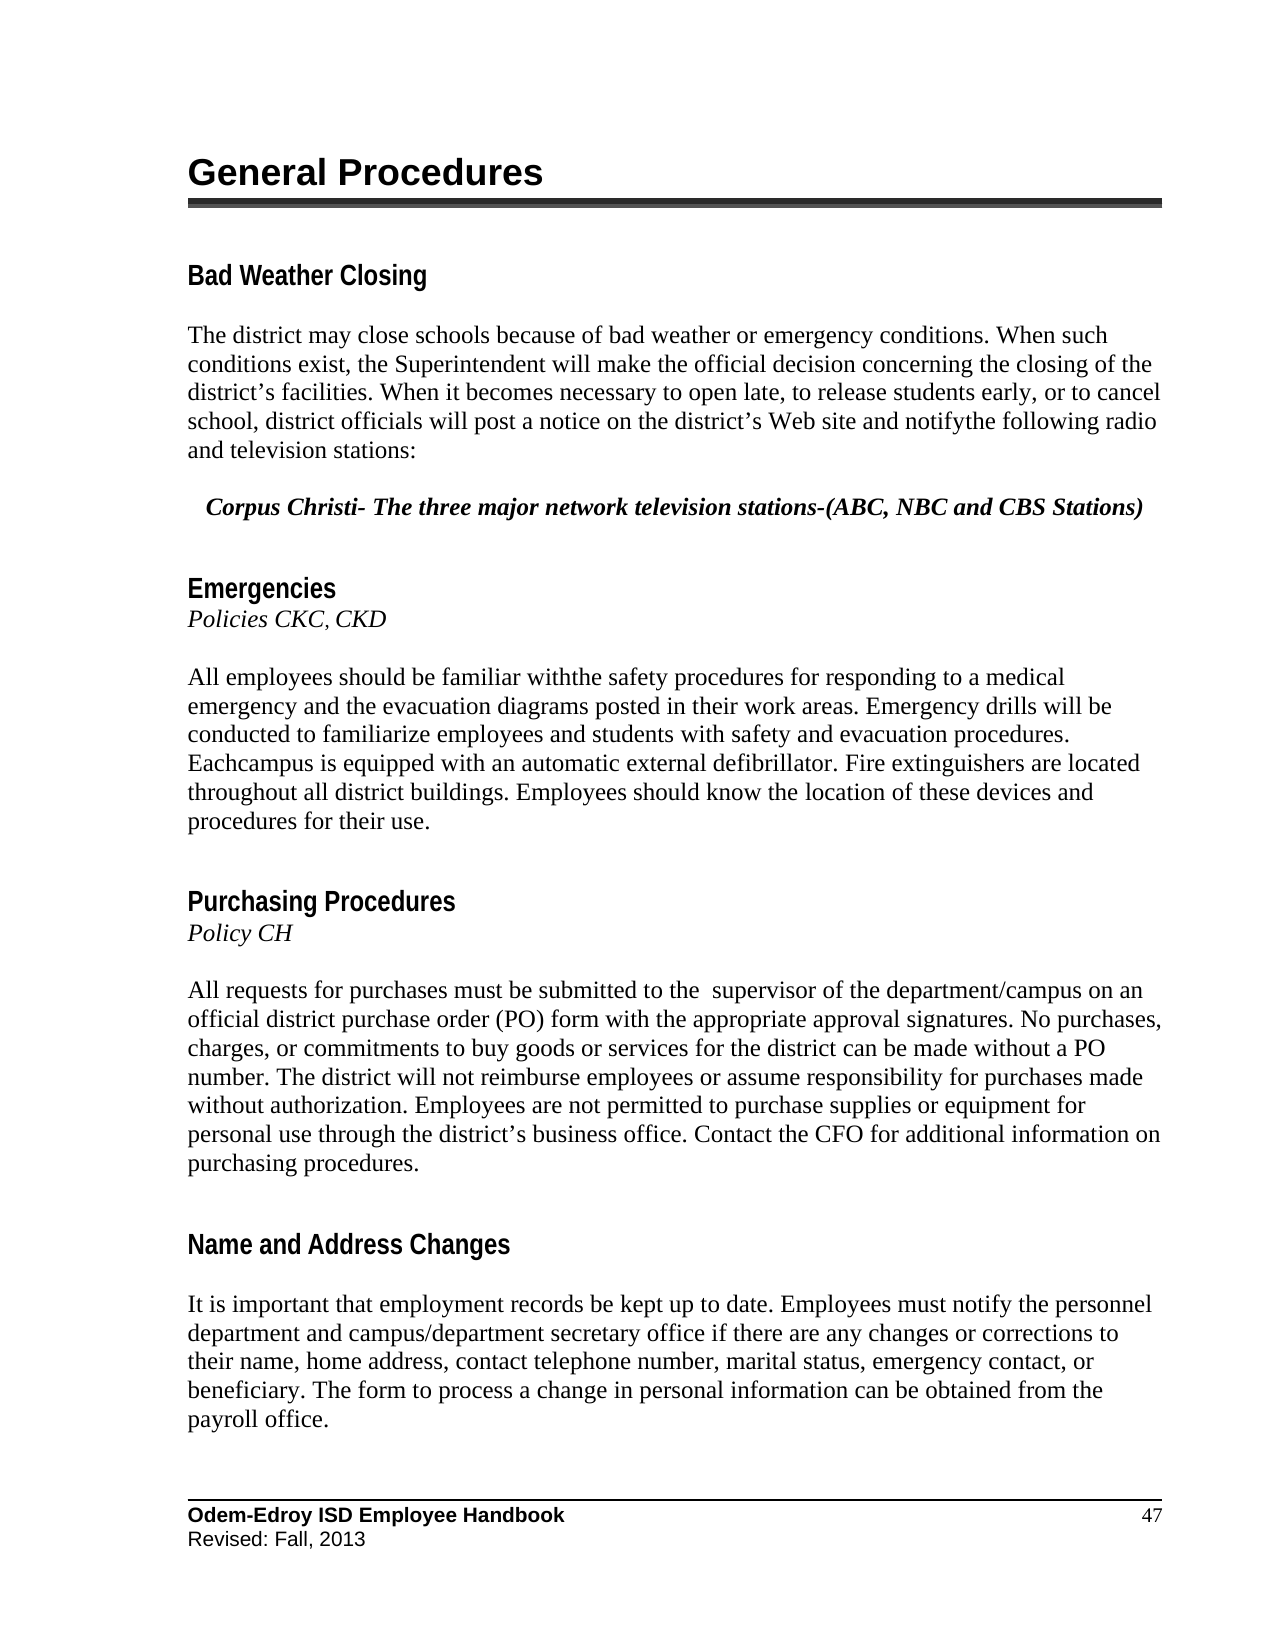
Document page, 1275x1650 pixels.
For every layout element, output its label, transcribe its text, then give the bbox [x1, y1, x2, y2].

text Policy CH [187, 918, 1162, 947]
text It is important that employment records be kept up to date. Employees must notify the personnel department and campus/department secretary office if there are any changes or corrections to their name, home address, contact telephone number, marital status, emergency contact, or beneficiary. The form to process a change in personal information can be obtained from the payroll office. [187, 1289, 1162, 1433]
text All requests for purchases must be submitted to the supervisor of the department/campus on an official district purchase order (PO) form with the appropriate approval signatures. No purchases, charges, or commitments to buy goods or services for the district can be made without a PO number. The district will not reimburse employees or assume responsibility for purchases made without authorization. Employees are not permitted to purchase supplies or equipment for personal use through the district’s business office. Contact the CFO for additional information on purchasing procedures. [187, 976, 1162, 1177]
text Bad Weather Closing [187, 258, 1162, 291]
text Policies CKC, CKD [187, 604, 1162, 633]
text General Procedures [187, 150, 1162, 208]
text All employees should be familiar withthe safety procedures for responding to a medical emergency and the evacuation diagrams posted in their work areas. Emergency drills will be conducted to familiarize employees and students with safety and evacuation procedures. Eachcampus is equipped with an automatic external defibrillator. Fire extinguishers are located throughout all district buildings. Employees should know the location of these devices and procedures for their use. [187, 662, 1162, 834]
text Purchasing Procedures [187, 884, 1162, 918]
text Name and Address Changes [187, 1227, 1162, 1260]
text Corpus Christi- The three major network television stations-(ABC, NBC and CBS Stations) [187, 492, 1162, 521]
text Emergencies [187, 571, 1162, 604]
text The district may close schools because of bad weather or emergency conditions. When such conditions exist, the Superintendent will make the official decision concerning the closing of the district’s facilities. When it becomes necessary to open late, to release students early, or to cancel school, district officials will post a notice on the district’s Web site and notifythe following radio and television stations: [187, 320, 1162, 464]
